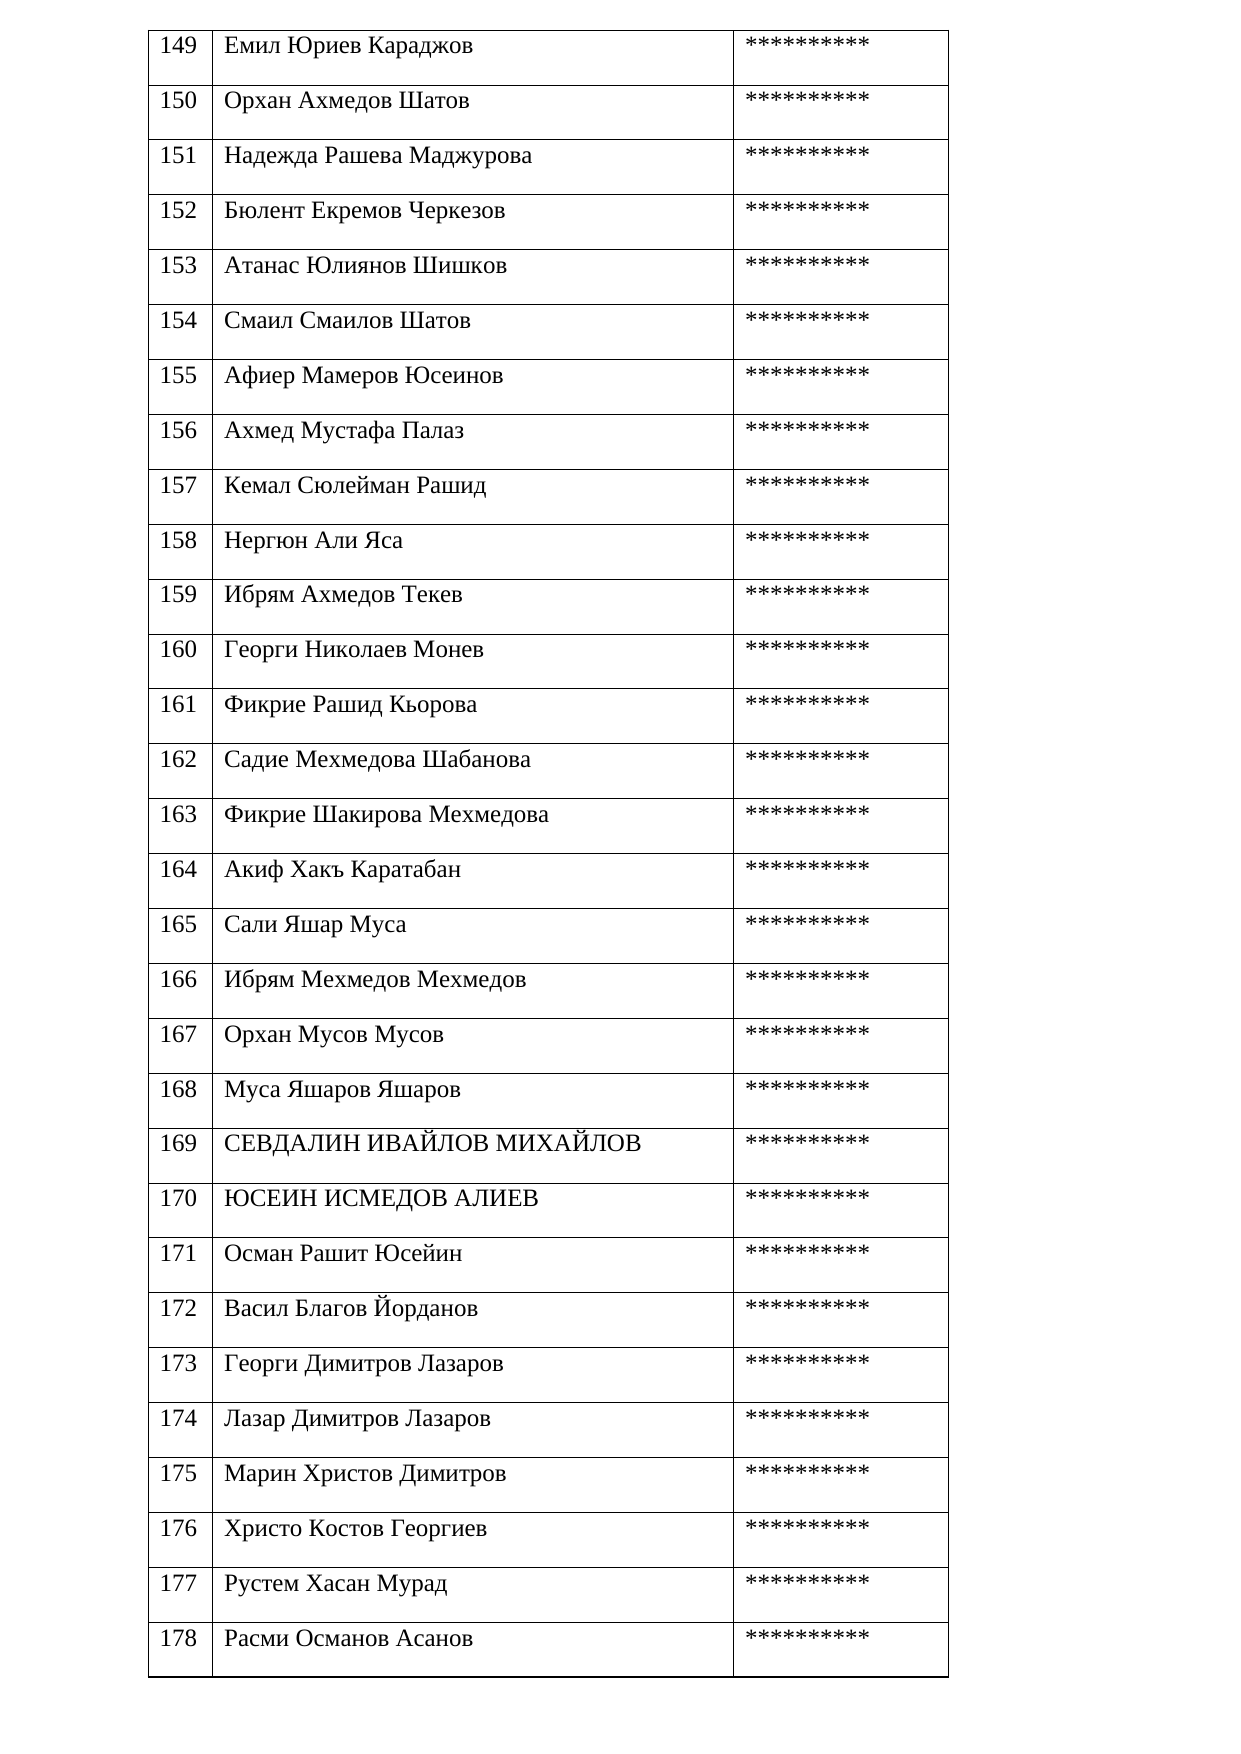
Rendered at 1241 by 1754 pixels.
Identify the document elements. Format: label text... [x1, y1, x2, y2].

table_cell 173 [149, 1348, 212, 1402]
table_cell ********** [734, 360, 948, 414]
table_cell ********** [734, 195, 948, 249]
table_cell ********** [734, 635, 948, 688]
table_cell ********** [734, 250, 948, 304]
table_cell ********** [734, 1074, 948, 1127]
table_cell 167 [149, 1019, 212, 1073]
table_cell ********** [734, 1019, 948, 1073]
table_cell 154 [149, 305, 212, 359]
table_cell Садие Мехмедова Шабанова [213, 744, 733, 798]
table_cell ********** [734, 1458, 948, 1512]
table_cell 170 [149, 1184, 212, 1237]
table_cell ********** [734, 415, 948, 469]
table_cell ********** [734, 854, 948, 908]
table_cell ********** [734, 689, 948, 743]
table_cell ********** [734, 1623, 948, 1676]
table_cell Ахмед Мустафа Палаз [213, 415, 733, 469]
table_cell ********** [734, 1513, 948, 1567]
table_cell ********** [734, 31, 948, 84]
table_cell ********** [734, 140, 948, 194]
table_cell ********** [734, 1184, 948, 1237]
table_cell Нергюн Али Яса [213, 525, 733, 578]
table_cell Орхан Мусов Мусов [213, 1019, 733, 1073]
table_cell 149 [149, 31, 212, 84]
table_cell Сали Яшар Муса [213, 909, 733, 963]
table_cell 159 [149, 580, 212, 633]
table_cell 157 [149, 470, 212, 524]
table_cell СЕВДАЛИН ИВАЙЛОВ МИХАЙЛОВ [213, 1129, 733, 1182]
table_cell Ибрям Ахмедов Текев [213, 580, 733, 633]
table_cell Смаил Смаилов Шатов [213, 305, 733, 359]
table_cell ********** [734, 799, 948, 853]
table_cell Лазар Димитров Лазаров [213, 1403, 733, 1457]
table_cell ЮСЕИН ИСМЕДОВ АЛИЕВ [213, 1184, 733, 1237]
table_cell 168 [149, 1074, 212, 1127]
table_cell 169 [149, 1129, 212, 1182]
table_cell Рустем Хасан Мурад [213, 1568, 733, 1622]
table_cell 171 [149, 1238, 212, 1292]
table_cell Фикрие Рашид Кьорова [213, 689, 733, 743]
table_cell Акиф Хакъ Каратабан [213, 854, 733, 908]
table_cell 175 [149, 1458, 212, 1512]
table_cell 151 [149, 140, 212, 194]
table_cell ********** [734, 86, 948, 139]
table_cell 162 [149, 744, 212, 798]
table_cell Георги Николаев Монев [213, 635, 733, 688]
table_cell 177 [149, 1568, 212, 1622]
table_cell 160 [149, 635, 212, 688]
table_cell Марин Христов Димитров [213, 1458, 733, 1512]
table_cell 156 [149, 415, 212, 469]
table_cell 161 [149, 689, 212, 743]
table_cell Христо Костов Георгиев [213, 1513, 733, 1567]
table_cell ********** [734, 1293, 948, 1347]
table_cell ********** [734, 580, 948, 633]
table_cell Атанас Юлиянов Шишков [213, 250, 733, 304]
table_cell ********** [734, 470, 948, 524]
table_cell ********** [734, 964, 948, 1018]
table_cell Орхан Ахмедов Шатов [213, 86, 733, 139]
table_cell Фикрие Шакирова Мехмедова [213, 799, 733, 853]
table_cell 166 [149, 964, 212, 1018]
table_cell 155 [149, 360, 212, 414]
table_cell ********** [734, 1403, 948, 1457]
table_cell Осман Рашит Юсейин [213, 1238, 733, 1292]
table_cell ********** [734, 1568, 948, 1622]
table_cell 150 [149, 86, 212, 139]
table_cell Георги Димитров Лазаров [213, 1348, 733, 1402]
table_cell Кемал Сюлейман Рашид [213, 470, 733, 524]
table_cell ********** [734, 744, 948, 798]
table_cell 163 [149, 799, 212, 853]
table_cell ********** [734, 525, 948, 578]
table_cell 174 [149, 1403, 212, 1457]
table_cell 165 [149, 909, 212, 963]
table_cell ********** [734, 1348, 948, 1402]
table_cell 172 [149, 1293, 212, 1347]
table_cell ********** [734, 305, 948, 359]
table_cell Муса Яшаров Яшаров [213, 1074, 733, 1127]
table_cell 176 [149, 1513, 212, 1567]
table_cell ********** [734, 1238, 948, 1292]
table_cell Расми Османов Асанов [213, 1623, 733, 1676]
table_cell Афиер Мамеров Юсеинов [213, 360, 733, 414]
table_cell Бюлент Екремов Черкезов [213, 195, 733, 249]
table_cell Ибрям Мехмедов Мехмедов [213, 964, 733, 1018]
table_cell ********** [734, 909, 948, 963]
table_cell Васил Благов Йорданов [213, 1293, 733, 1347]
table_cell 158 [149, 525, 212, 578]
table_cell 178 [149, 1623, 212, 1676]
table_cell 153 [149, 250, 212, 304]
table_cell Надежда Рашева Маджурова [213, 140, 733, 194]
table_cell 164 [149, 854, 212, 908]
table_cell ********** [734, 1129, 948, 1182]
table_cell 152 [149, 195, 212, 249]
table_cell Емил Юриев Караджов [213, 31, 733, 84]
